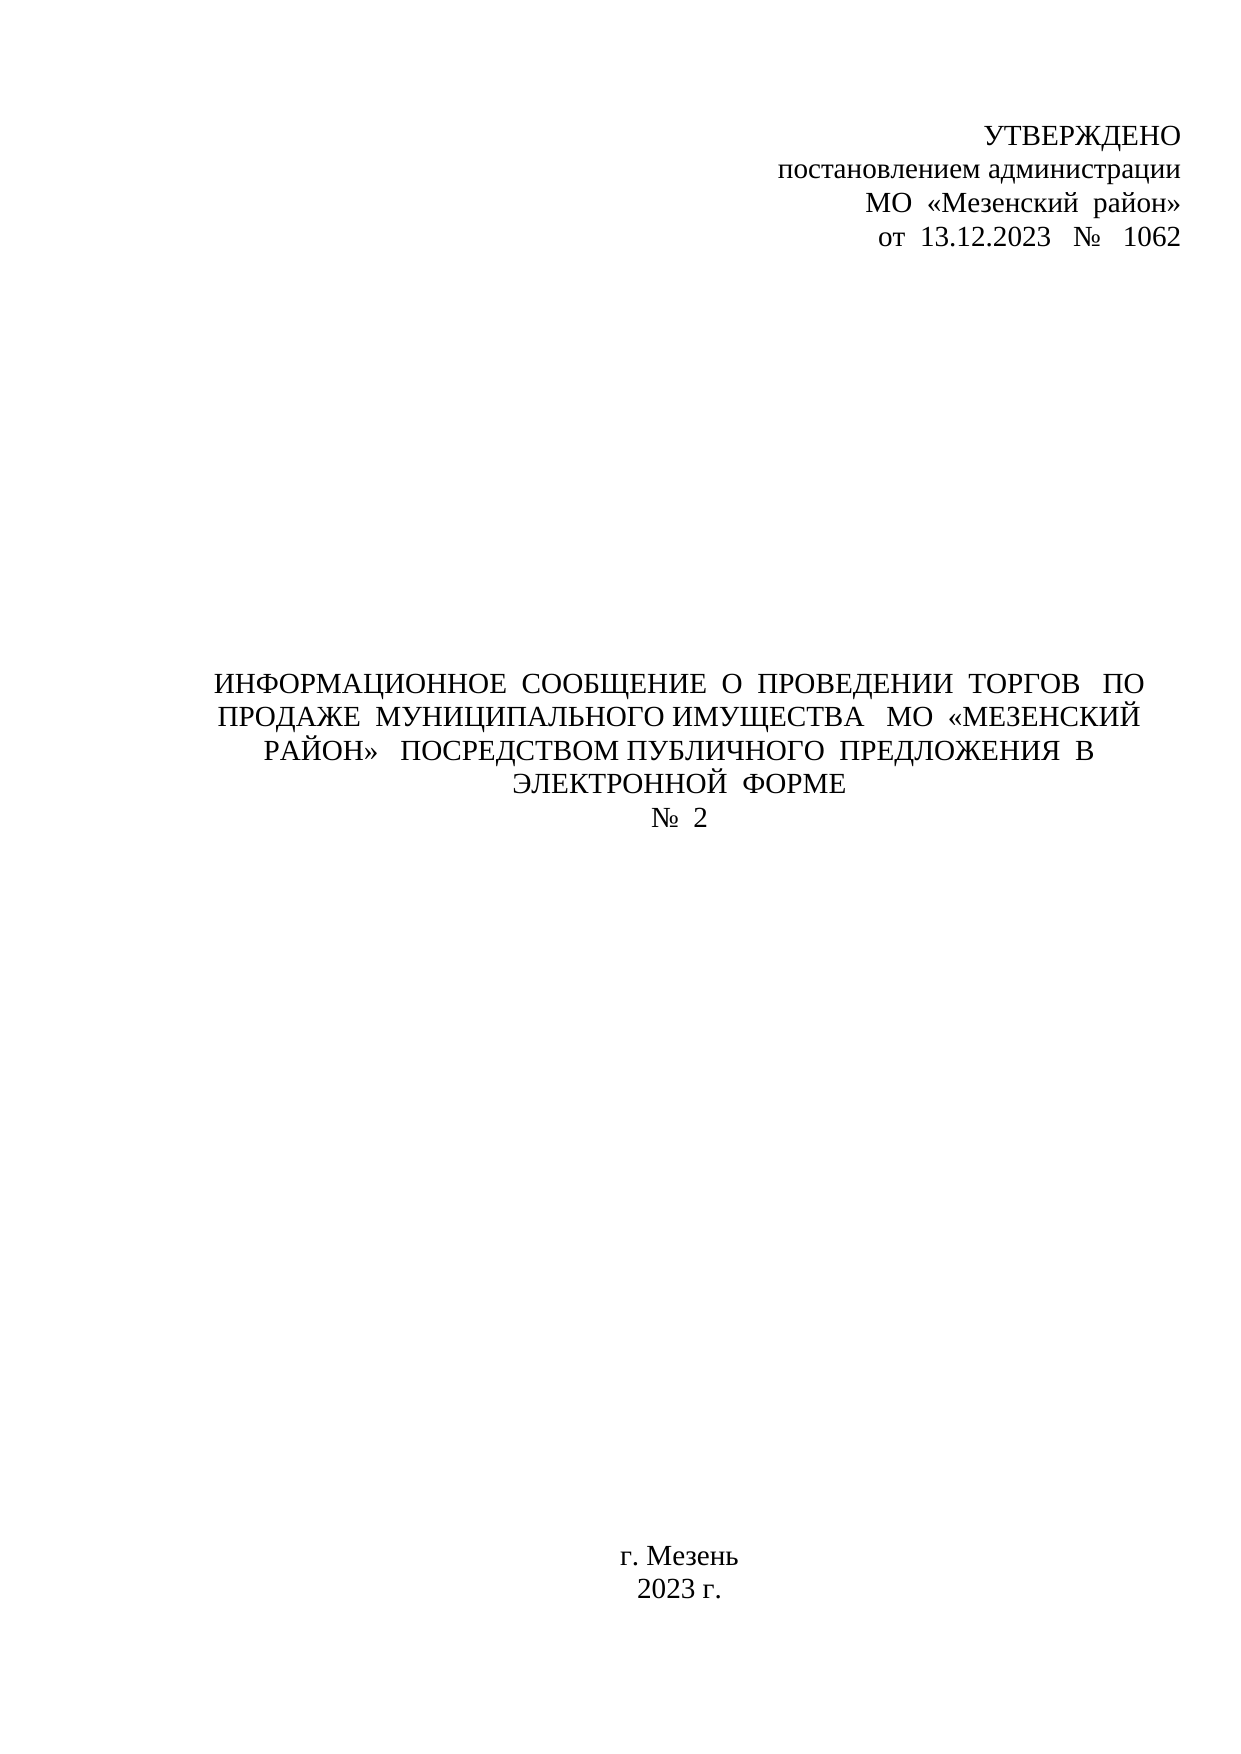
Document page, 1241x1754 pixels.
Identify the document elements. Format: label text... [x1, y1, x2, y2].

text г. Мезень [177, 1538, 1181, 1572]
text № 2 [177, 800, 1181, 834]
text УТВЕРЖДЕНО [738, 118, 1181, 152]
text 2023 г. [177, 1572, 1181, 1605]
text от 13.12.2023 № 1062 [664, 219, 1181, 252]
text постановлением администрации МО «Мезенский район» [738, 152, 1181, 219]
text ИНФОРМАЦИОННОЕ СООБЩЕНИЕ О ПРОВЕДЕНИИ ТОРГОВ ПО ПРОДАЖЕ МУНИЦИПАЛЬНОГО ИМУЩЕСТВА МО «МЕЗЕНСКИЙ РАЙОН» ПОСРЕДСТВОМ ПУБЛИЧНОГО ПРЕДЛОЖЕНИЯ В ЭЛЕКТРОННОЙ ФОРМЕ [177, 666, 1181, 800]
